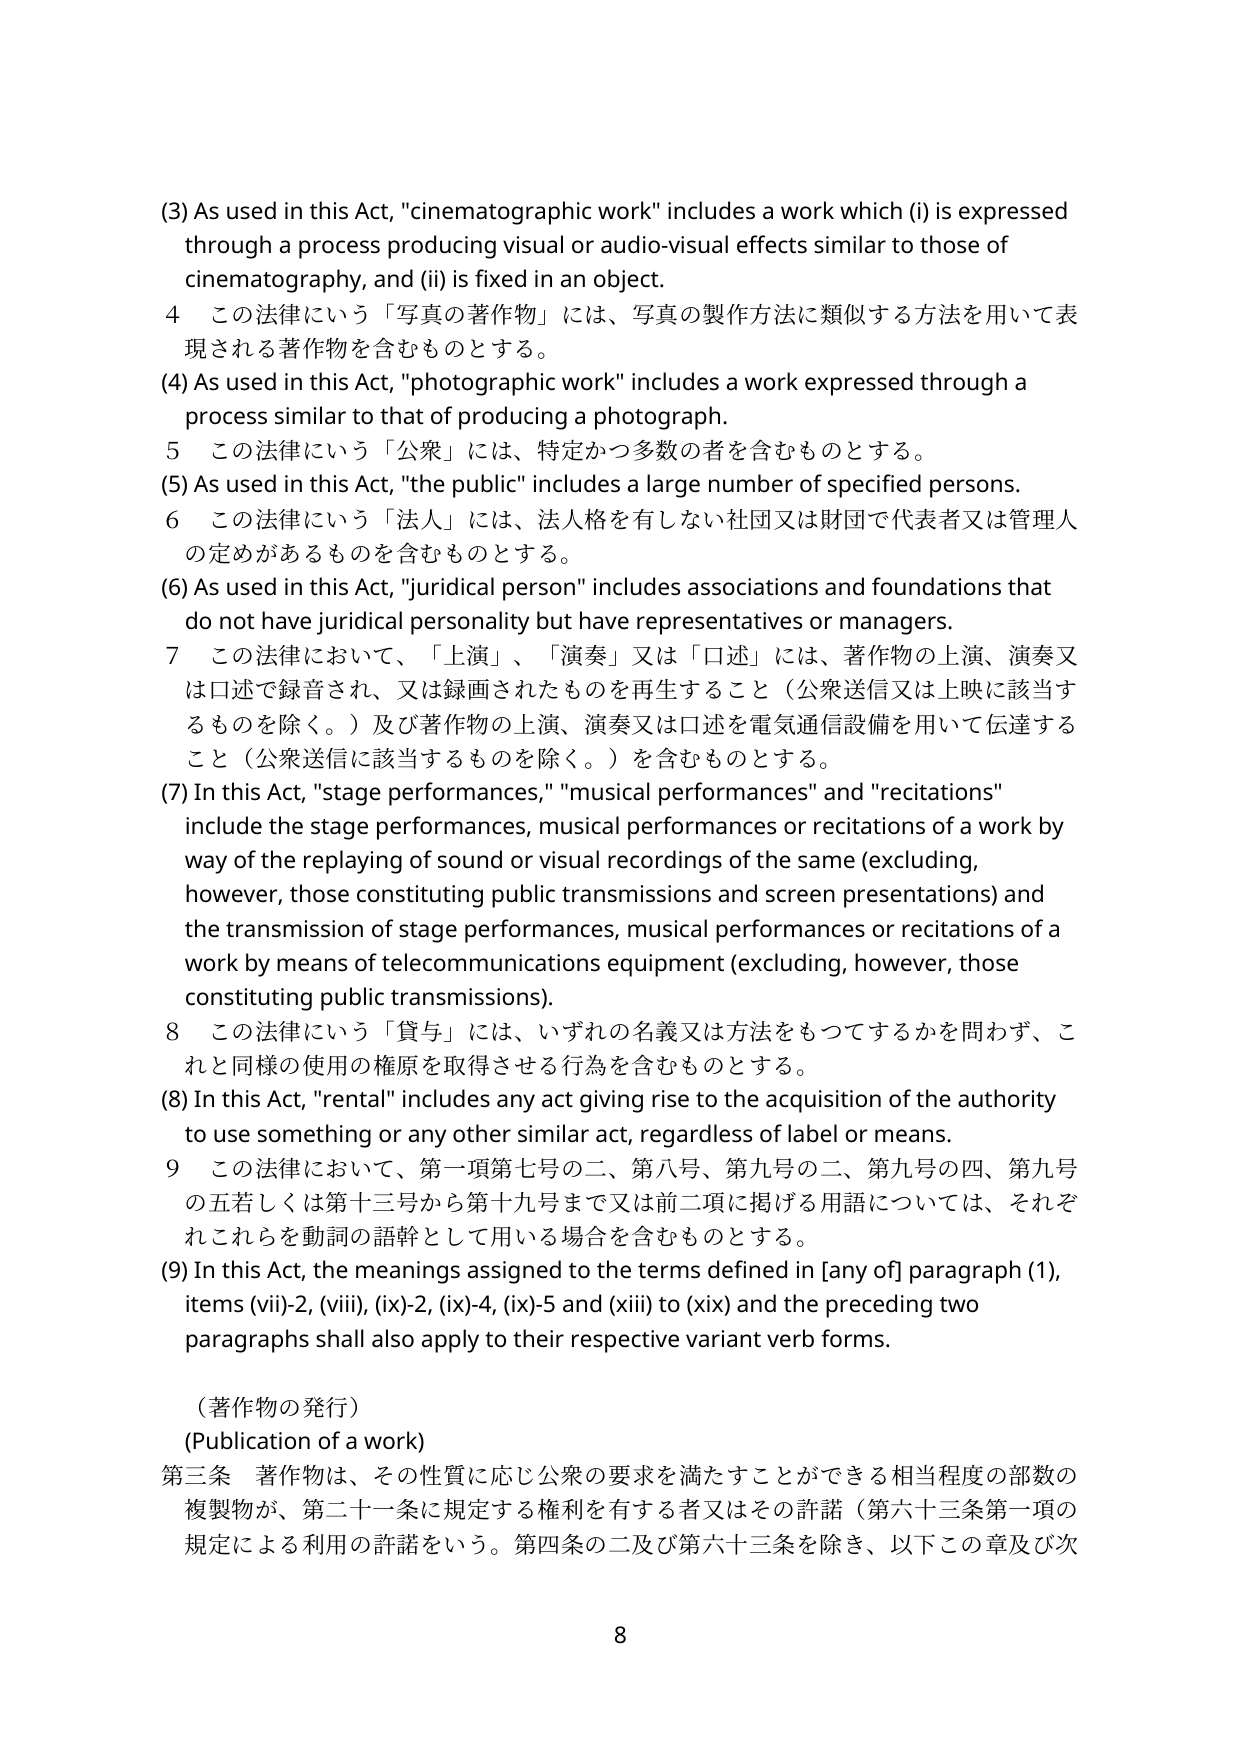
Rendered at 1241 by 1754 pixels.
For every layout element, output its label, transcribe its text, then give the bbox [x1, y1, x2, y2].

text ８ この法律にいう「貸与」には、いずれの名義又は方法をもつてするかを問わず、これと同様の使用の権原を取得させる行為を含むものとする。 [161, 1014, 1079, 1082]
text (3) As used in this Act, "cinematographic work" includes a work which (i) is expressed through a process producing visual or audio-visual effects similar to those of cinematography, and (ii) is fixed in an object. [161, 194, 1079, 296]
text (4) As used in this Act, "photographic work" includes a work expressed through a process similar to that of producing a photograph. [161, 364, 1079, 433]
text (9) In this Act, the meanings assigned to the terms defined in [any of] paragraph (1), items (vii)-2, (viii), (ix)-2, (ix)-4, (ix)-5 and (xiii) to (xix) and the preceding two paragraphs shall also apply to their respective variant verb forms. [161, 1253, 1079, 1355]
text (Publication of a work) [184, 1424, 1079, 1458]
text ６ この法律にいう「法人」には、法人格を有しない社団又は財団で代表者又は管理人の定めがあるものを含むものとする。 [161, 501, 1079, 569]
text (5) As used in this Act, "the public" includes a large number of specified persons. [161, 467, 1079, 501]
text ５ この法律にいう「公衆」には、特定かつ多数の者を含むものとする。 [161, 433, 1079, 467]
text (7) In this Act, "stage performances," "musical performances" and "recitations" include the stage performances, musical performances or recitations of a work by way of the replaying of sound or visual recordings of the same (excluding, however, those constituting public transmissions and screen presentations) and the transmission of stage performances, musical performances or recitations of a work by means of telecommunications equipment (excluding, however, those constituting public transmissions). [161, 774, 1079, 1014]
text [161, 1458, 1079, 1560]
text （著作物の発行） [184, 1389, 1079, 1424]
text ９ この法律において、第一項第七号の二、第八号、第九号の二、第九号の四、第九号の五若しくは第十三号から第十九号まで又は前二項に掲げる用語については、それぞれこれらを動詞の語幹として用いる場合を含むものとする。 [161, 1150, 1079, 1253]
text (6) As used in this Act, "juridical person" includes associations and foundations that do not have juridical personality but have representatives or managers. [161, 569, 1079, 638]
text ４ この法律にいう「写真の著作物」には、写真の製作方法に類似する方法を用いて表現される著作物を含むものとする。 [161, 296, 1079, 364]
text ７ この法律において、「上演」、「演奏」又は「口述」には、著作物の上演、演奏又は口述で録音され、又は録画されたものを再生すること（公衆送信又は上映に該当するものを除く。）及び著作物の上演、演奏又は口述を電気通信設備を用いて伝達すること（公衆送信に該当するものを除く。）を含むものとする。 [161, 638, 1079, 774]
text (8) In this Act, "rental" includes any act giving rise to the acquisition of the authority to use something or any other similar act, regardless of label or means. [161, 1082, 1079, 1150]
